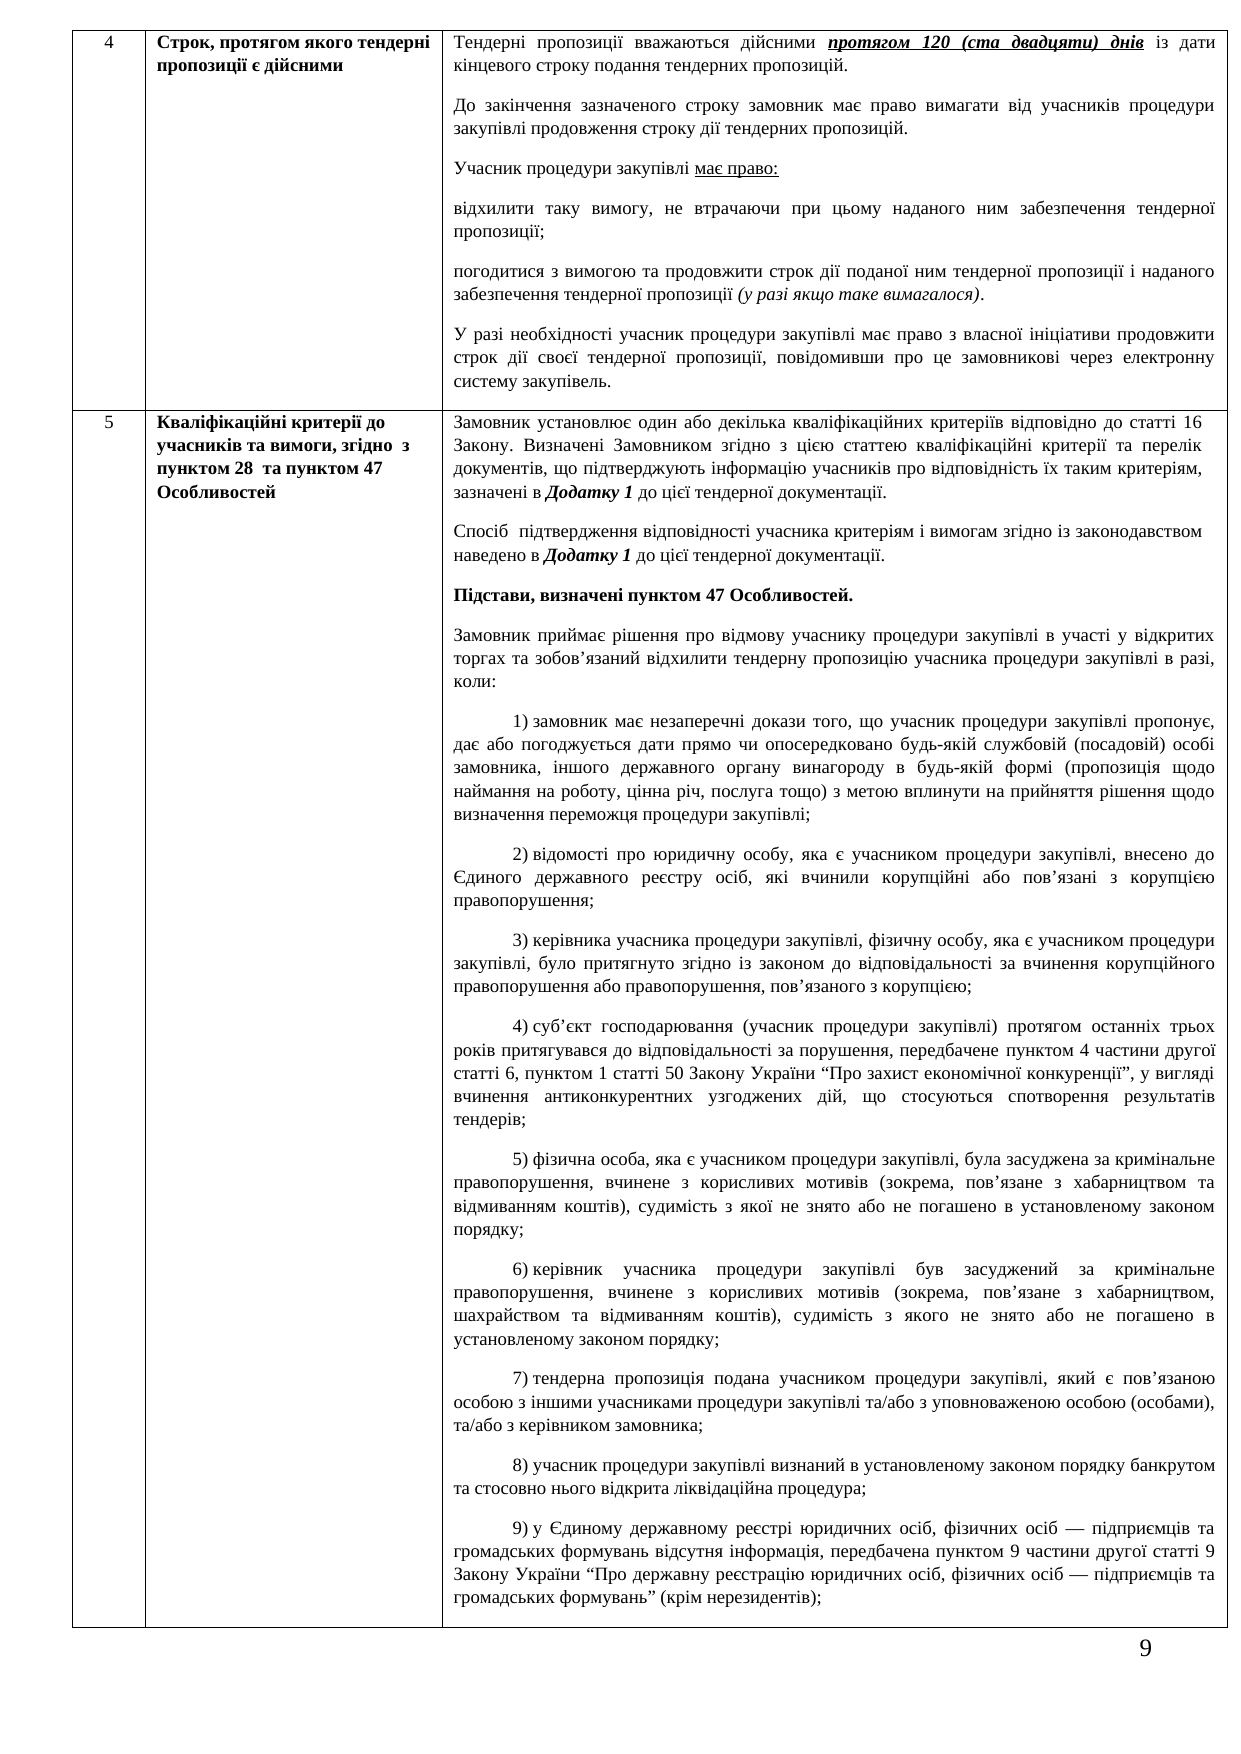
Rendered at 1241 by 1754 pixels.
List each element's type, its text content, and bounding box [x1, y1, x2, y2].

table_cell 4 [73, 31, 145, 410]
table_cell Тендерні пропозиції вважаються дійсними протягом 120 (ста двадцяти) днів із дати кінцевого строку подання тендерних пропозицій. До закінчення зазначеного строку замовник має право вимагати від учасників процедури закупівлі продовження строку дії тендерних пропозицій. Учасник процедури закупівлі має право: відхилити таку вимогу, не втрачаючи при цьому наданого ним забезпечення тендерної пропозиції; погодитися з вимогою та продовжити строк дії поданої ним тендерної пропозиції і наданого забезпечення тендерної пропозиції (у разі якщо таке вимагалося). У разі необхідності учасник процедури закупівлі має право з власної ініціативи продовжити строк дії своєї тендерної пропозиції, повідомивши про це замовникові через електронну систему закупівель. [443, 31, 1227, 410]
table_cell Строк, протягом якого тендерні пропозиції є дійсними [146, 31, 442, 410]
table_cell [146, 411, 442, 1627]
table_cell 5 [73, 411, 145, 1627]
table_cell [443, 411, 1227, 1627]
